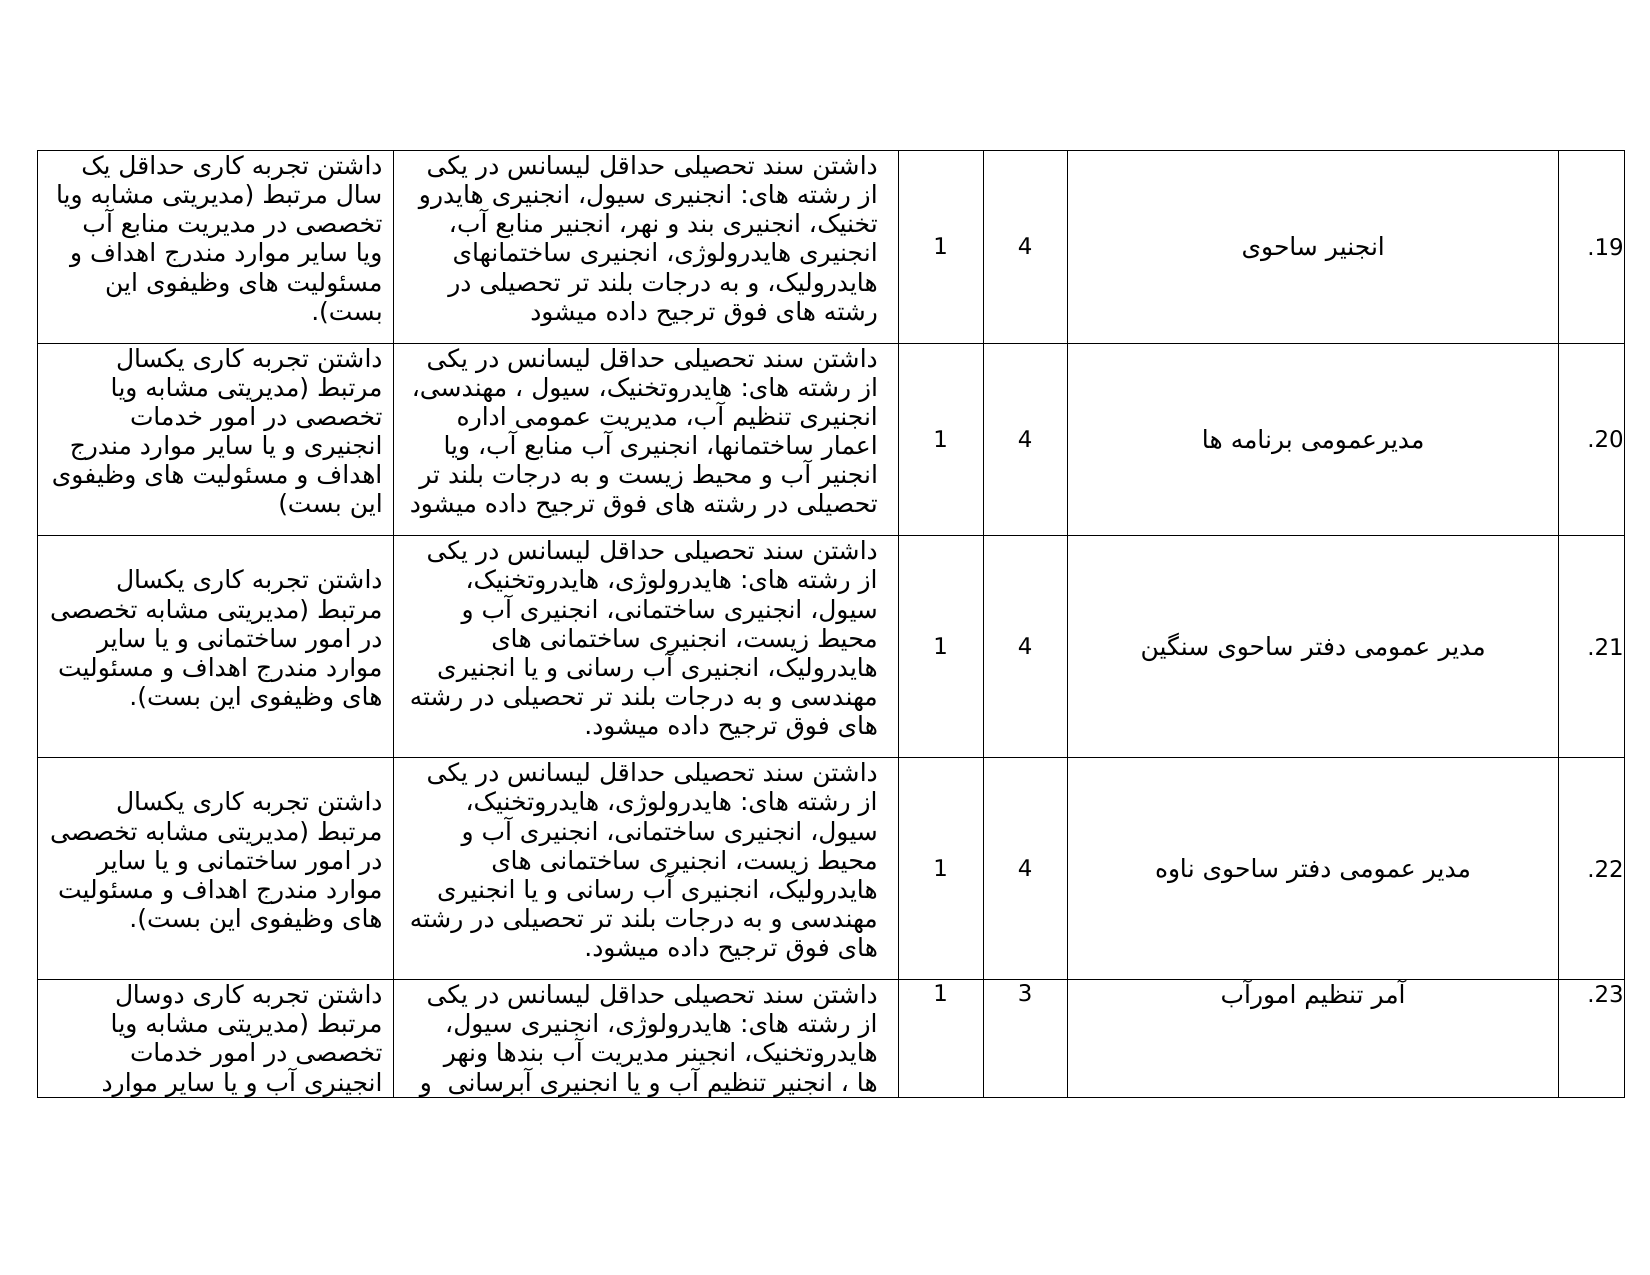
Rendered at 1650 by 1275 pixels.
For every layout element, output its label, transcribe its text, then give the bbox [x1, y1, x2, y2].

table_cell داشتن تجربه کاری حداقل یک سال مرتبط (مدیریتی مشابه ویا تخصصی در مدیریت منابع آب ویا سایر موارد مندرج اهداف و مسئولیت های وظیفوی این بست). [38, 151, 393, 343]
table_cell داشتن سند تحصیلی حداقل لیسانس در یکی از رشته های: انجنیری سیول، انجنیری هایدرو تخنیک، انجنیری بند و نهر، انجنیر منابع آب، انجنیری هایدرولوژی، انجنیری ساختمانهای هایدرولیک، و به درجات بلند تر تحصیلی در رشته های فوق ترجیح داده میشود [394, 151, 898, 343]
table_cell [1559, 980, 1624, 1097]
table_cell مدیر عمومی دفتر ساحوی سنگین [1068, 536, 1558, 757]
table_cell مدیر عمومی دفتر ساحوی ناوه [1068, 758, 1558, 979]
table_cell [1559, 344, 1624, 535]
table_cell داشتن تجربه کاری یکسال مرتبط (مدیریتی مشابه ویا تخصصی در امور خدمات انجنیری و یا سایر موارد مندرج اهداف و مسئولیت های وظیفوی این بست) [38, 344, 393, 535]
table_cell 1 [899, 980, 983, 1097]
table_cell 1 [899, 758, 983, 979]
table_cell داشتن سند تحصیلی حداقل لیسانس در یکی از رشته های: هایدرولوژی، هایدروتخنیک، سیول، انجنیری ساختمانی، انجنیری آب و محیط زیست، انجنیری ساختمانی های هایدرولیک، انجنیری آب رسانی و یا انجنیری مهندسی و به درجات بلند تر تحصیلی در رشته های فوق ترجیح داده میشود. [394, 536, 898, 757]
table_cell داشتن تجربه کاری یکسال مرتبط (مدیریتی مشابه تخصصی در امور ساختمانی و یا سایر موارد مندرج اهداف و مسئولیت های وظیفوی این بست). [38, 758, 393, 979]
table_cell 4 [984, 536, 1067, 757]
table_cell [394, 980, 898, 1097]
table_cell [1559, 758, 1624, 979]
table_cell 3 [984, 980, 1067, 1097]
table_cell مدیرعمومی برنامه ها [1068, 344, 1558, 535]
table_cell داشتن تجربه کاری یکسال مرتبط (مدیریتی مشابه تخصصی در امور ساختمانی و یا سایر موارد مندرج اهداف و مسئولیت های وظیفوی این بست). [38, 536, 393, 757]
table_cell داشتن سند تحصیلی حداقل لیسانس در یکی از رشته های: هایدروتخنیک، سیول ، مهندسی، انجنیری تنظیم آب، مدیریت عمومی اداره اعمار ساختمانها، انجنیری آب منابع آب، ویا انجنیر آب و محیط زیست و به درجات بلند تر تحصیلی در رشته های فوق ترجیح داده میشود [394, 344, 898, 535]
table_cell 1 [899, 344, 983, 535]
table_cell 4 [984, 151, 1067, 343]
table_cell داشتن سند تحصیلی حداقل لیسانس در یکی از رشته های: هایدرولوژی، هایدروتخنیک، سیول، انجنیری ساختمانی، انجنیری آب و محیط زیست، انجنیری ساختمانی های هایدرولیک، انجنیری آب رسانی و یا انجنیری مهندسی و به درجات بلند تر تحصیلی در رشته های فوق ترجیح داده میشود. [394, 758, 898, 979]
table_cell [1559, 536, 1624, 757]
table_cell آمر تنظیم امورآب [1068, 980, 1558, 1097]
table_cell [38, 980, 393, 1097]
table_cell 1 [899, 536, 983, 757]
table_cell [1559, 151, 1624, 343]
table_cell 4 [984, 344, 1067, 535]
table_cell 4 [984, 758, 1067, 979]
table_cell 1 [899, 151, 983, 343]
table_cell انجنیر ساحوی [1068, 151, 1558, 343]
